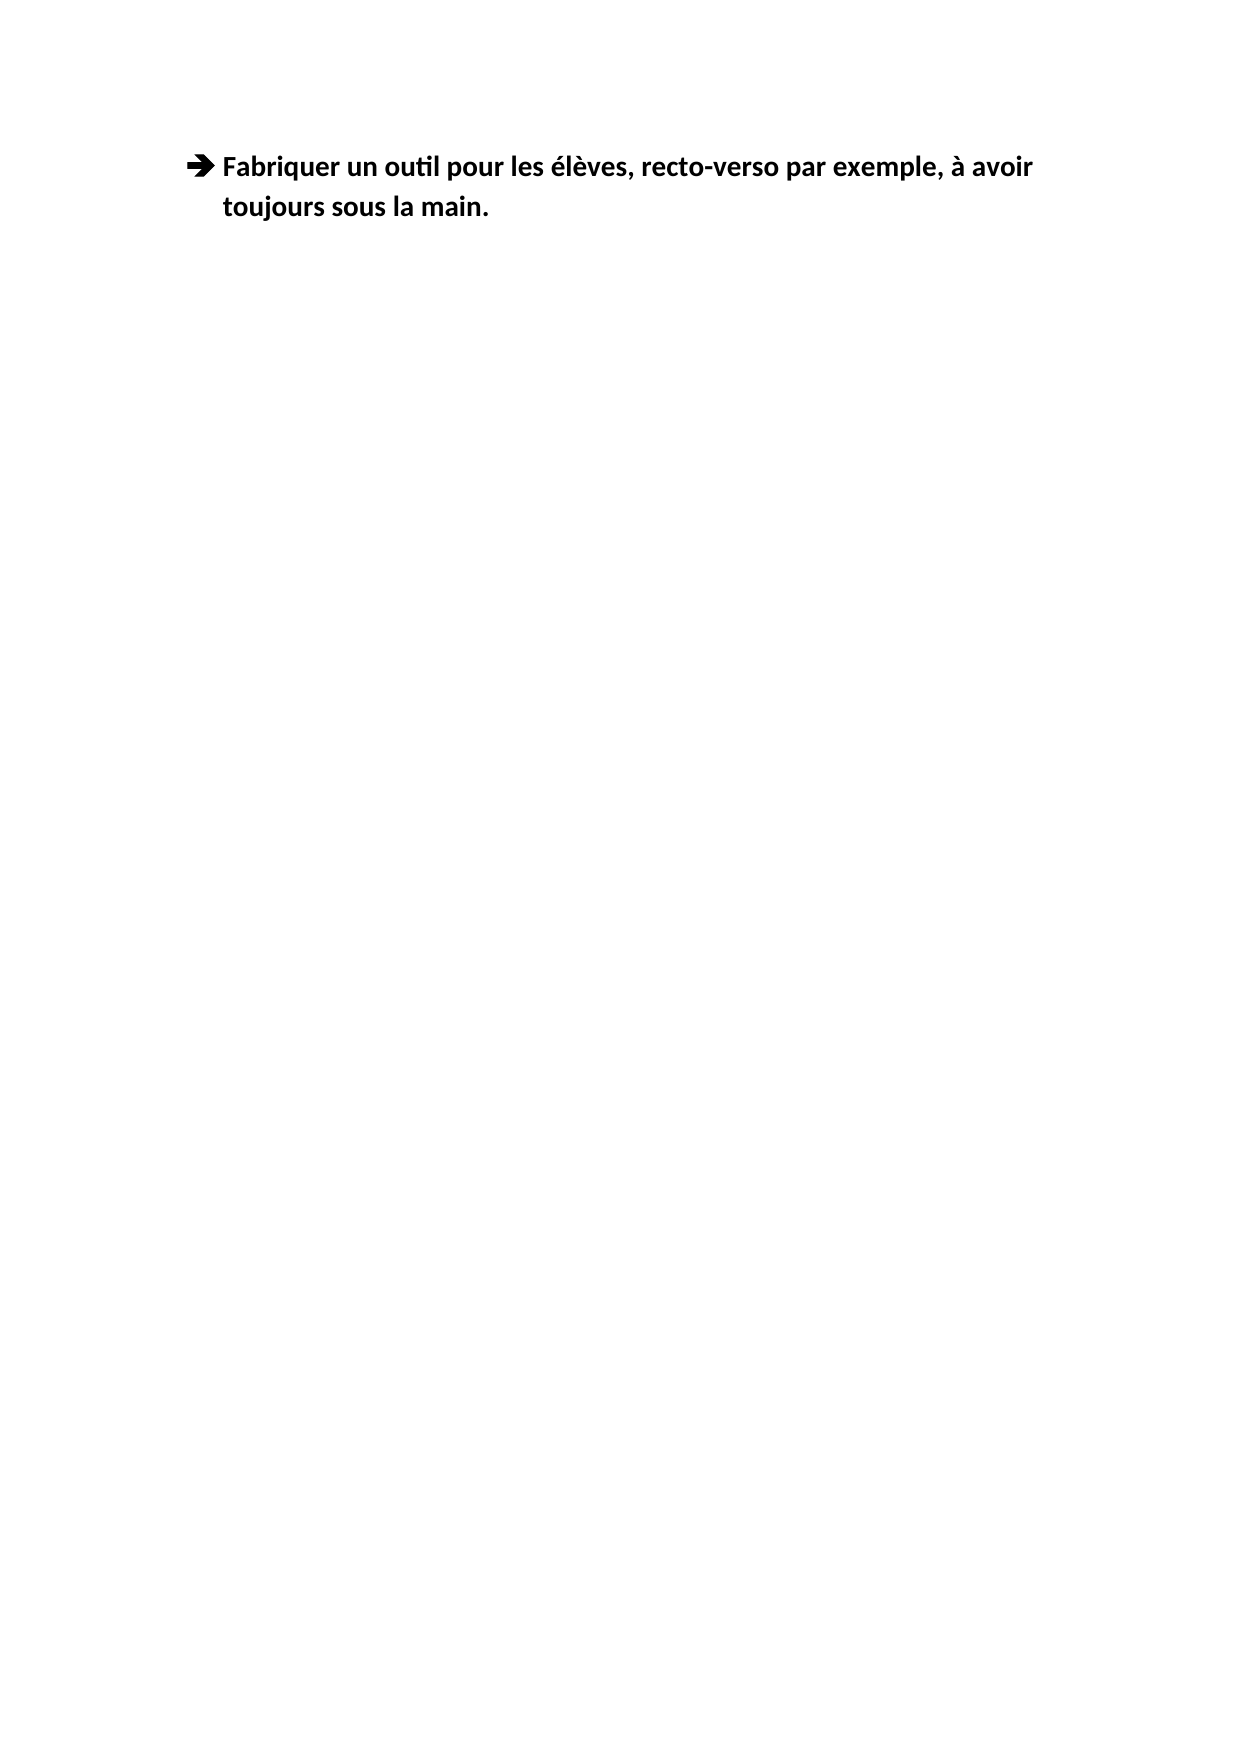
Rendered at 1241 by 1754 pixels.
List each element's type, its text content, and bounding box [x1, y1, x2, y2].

list Fabriquer un outil pour les élèves, recto-verso par exemple, à avoir toujours sous la main. [185, 148, 1093, 224]
